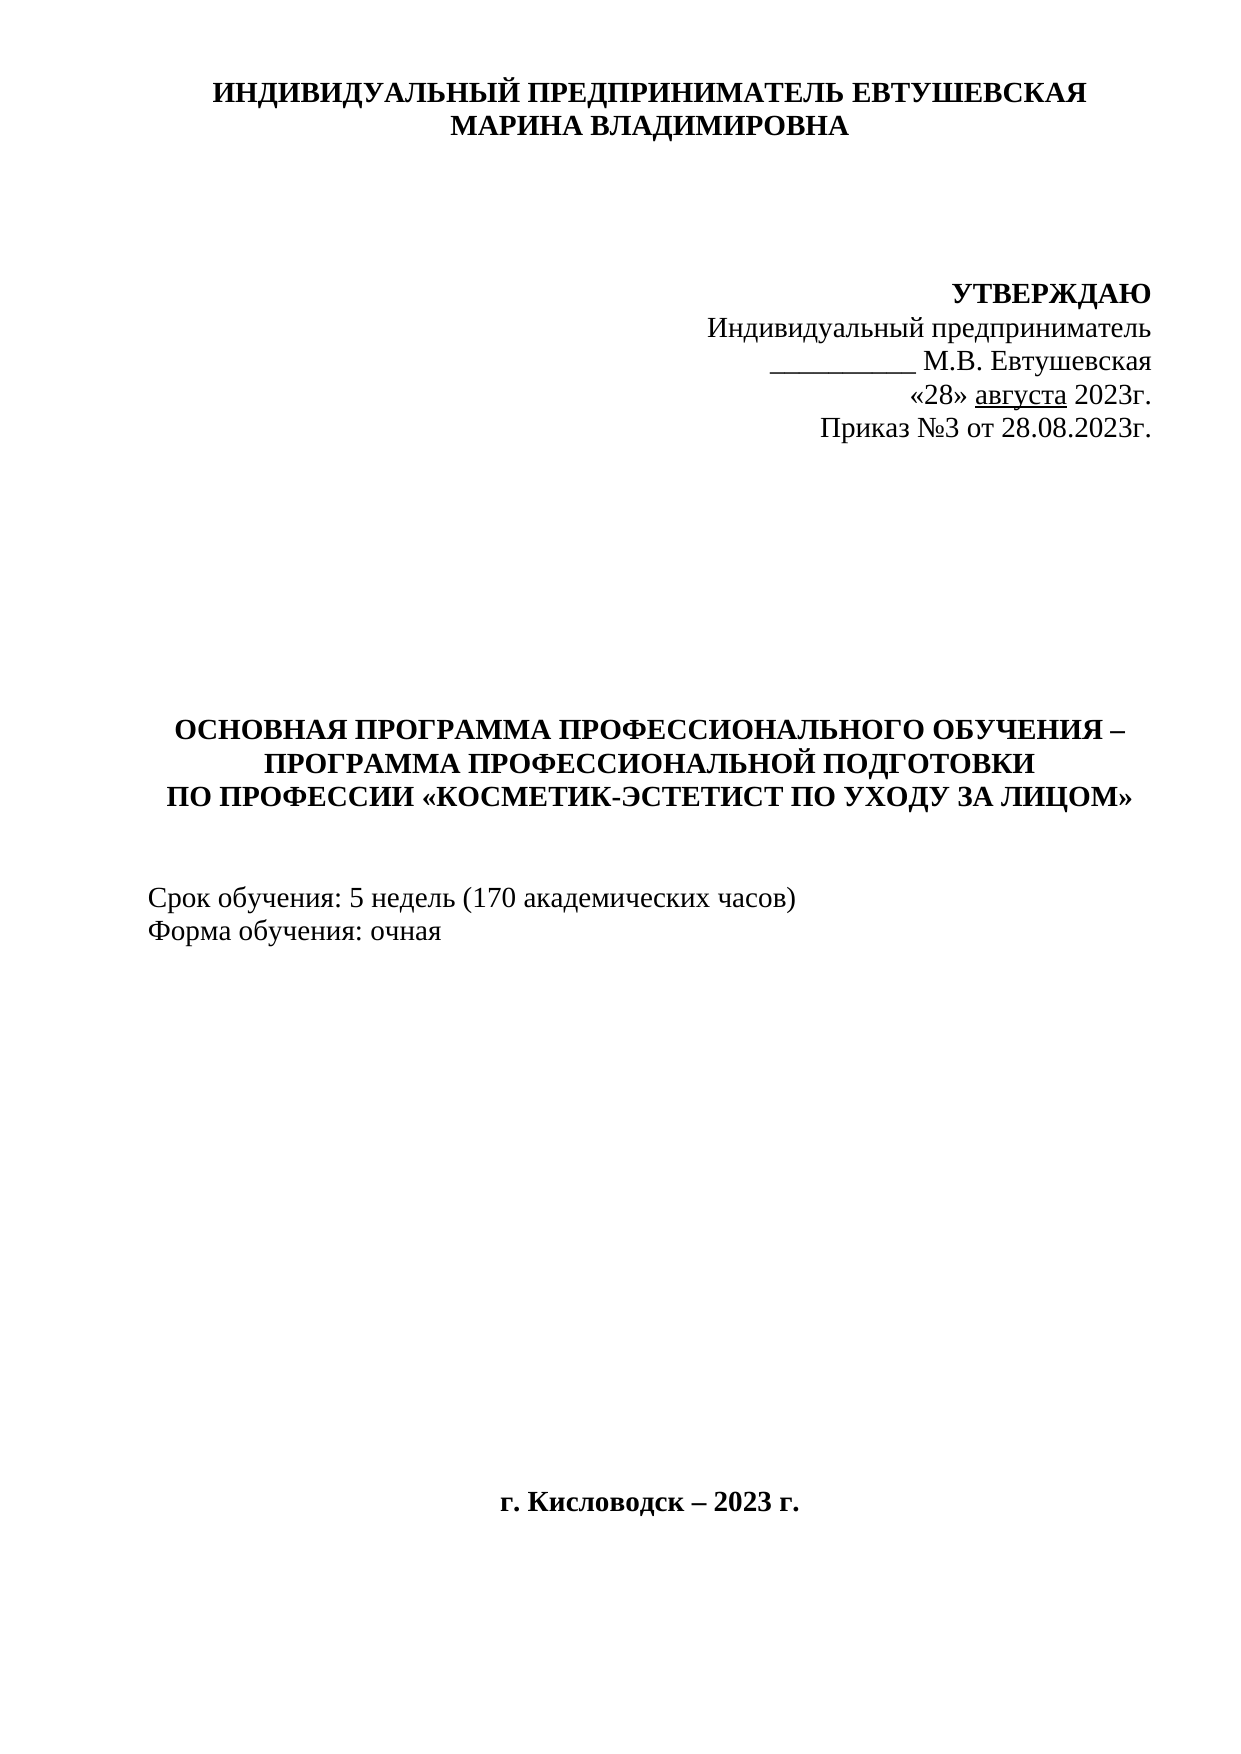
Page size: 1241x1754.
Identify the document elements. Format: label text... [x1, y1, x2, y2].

text г. Кисловодск – 2023 г. [148, 1484, 1152, 1517]
text ОСНОВНАЯ ПРОГРАММА ПРОФЕССИОНАЛЬНОГО ОБУЧЕНИЯ – ПРОГРАММА ПРОФЕССИОНАЛЬНОЙ ПОДГОТОВКИ [148, 712, 1152, 779]
text УТВЕРЖДАЮ [399, 276, 1152, 310]
text Форма обучения: очная [148, 913, 1152, 947]
text Индивидуальный предприниматель [399, 310, 1152, 343]
text ИНДИВИДУАЛЬНЫЙ ПРЕДПРИНИМАТЕЛЬ Евтушевская марина владимировна [148, 75, 1152, 142]
text ПО ПРОФЕССИИ «КОСМЕТИК-ЭСТЕТИСТ ПО УХОДУ ЗА ЛИЦОМ» [148, 779, 1152, 813]
text __________ М.В. Евтушевская [399, 343, 1152, 377]
text «28» августа 2023г. [399, 377, 1152, 410]
text Приказ №3 от 28.08.2023г. [399, 410, 1152, 444]
text Срок обучения: 5 недель (170 академических часов) [148, 880, 1152, 913]
